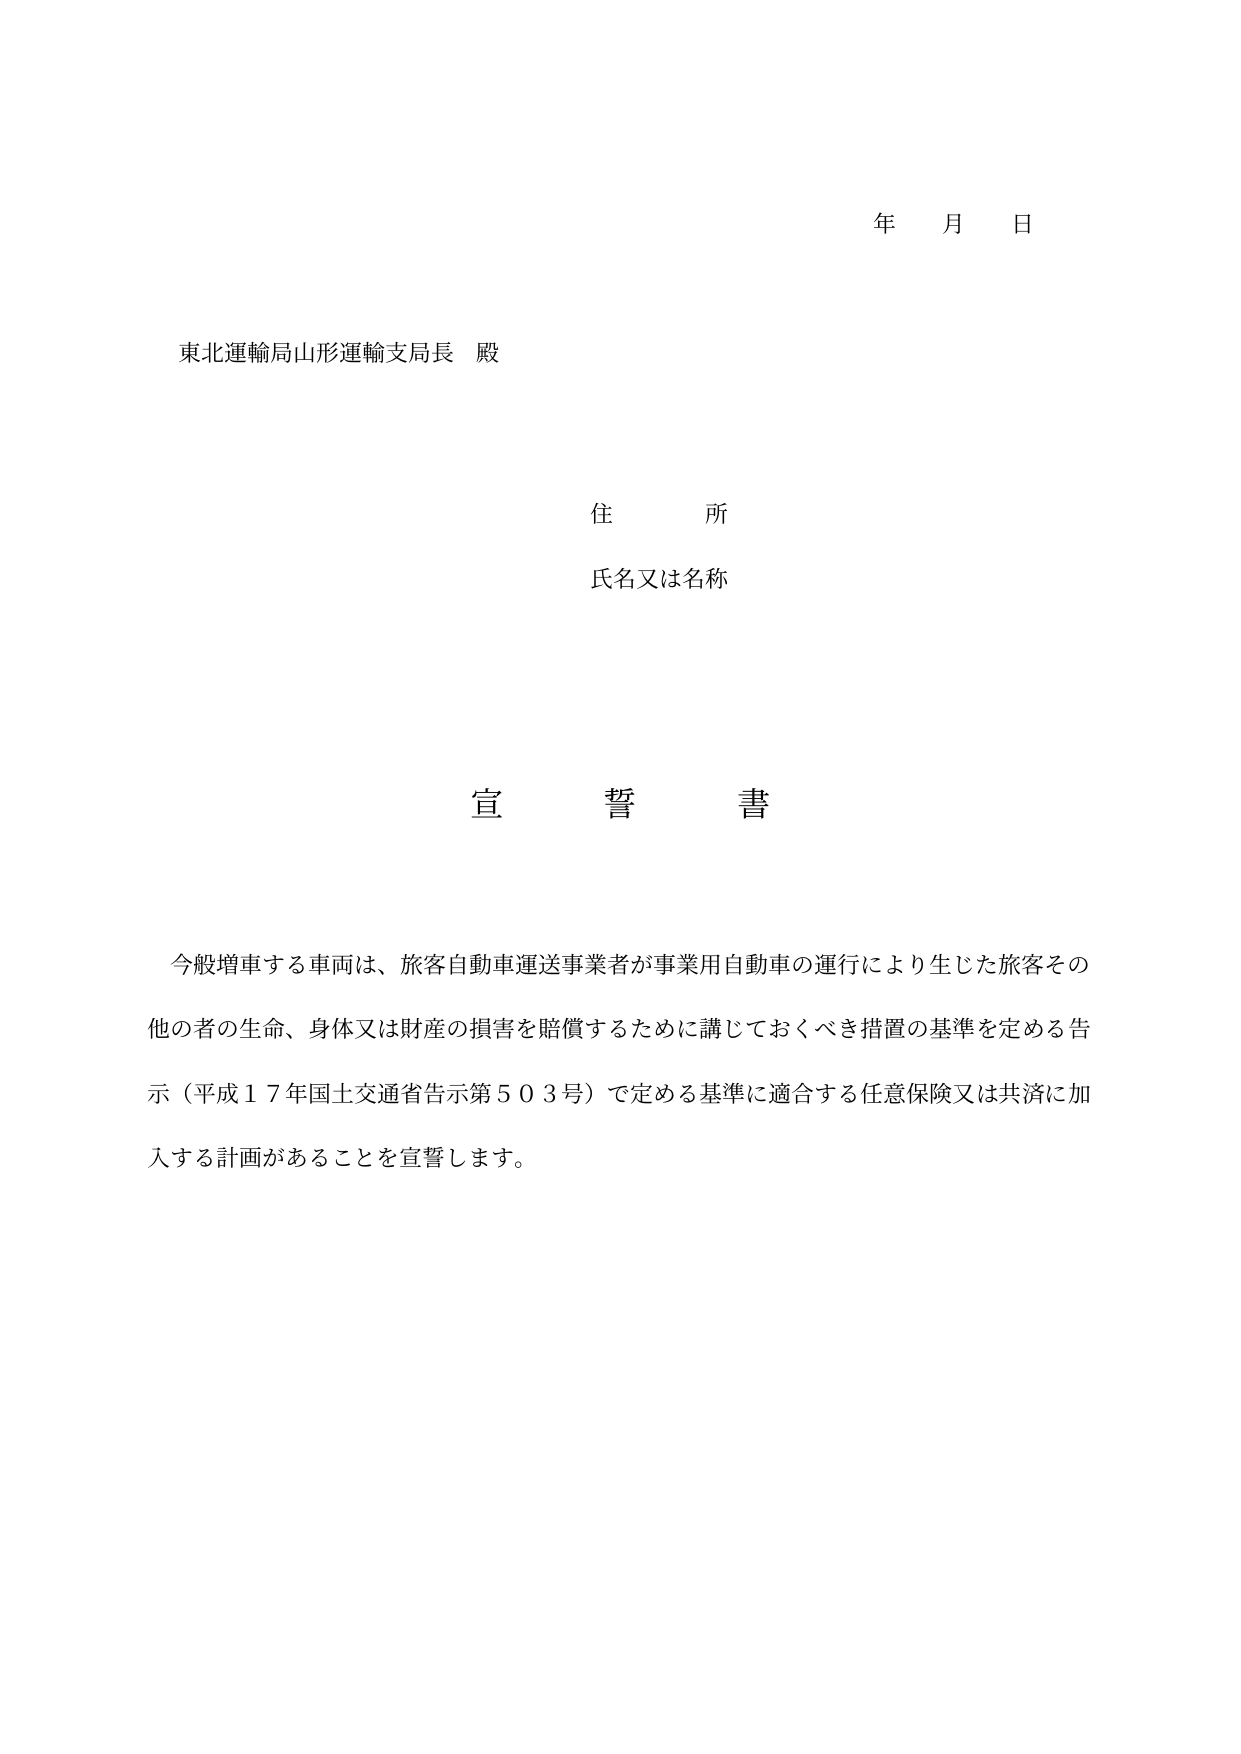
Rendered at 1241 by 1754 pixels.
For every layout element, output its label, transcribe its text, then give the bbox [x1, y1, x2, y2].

text 住 所 [133, 481, 1122, 545]
text 宣 誓 書 [133, 770, 1107, 834]
text 東北運輸局山形運輸支局長 殿 [179, 319, 1107, 384]
text 今般増車する車両は、旅客自動車運送事業者が事業用自動車の運行により生じた旅客その他の者の生命、身体又は財産の損害を賠償するために講じておくべき措置の基準を定める告示（平成１７年国土交通省告示第５０３号）で定める基準に適合する任意保険又は共済に加入する計画があることを宣誓します。 [147, 931, 1093, 1189]
text 年 月 日 [133, 191, 1034, 255]
text 氏名又は名称 [133, 545, 1078, 609]
